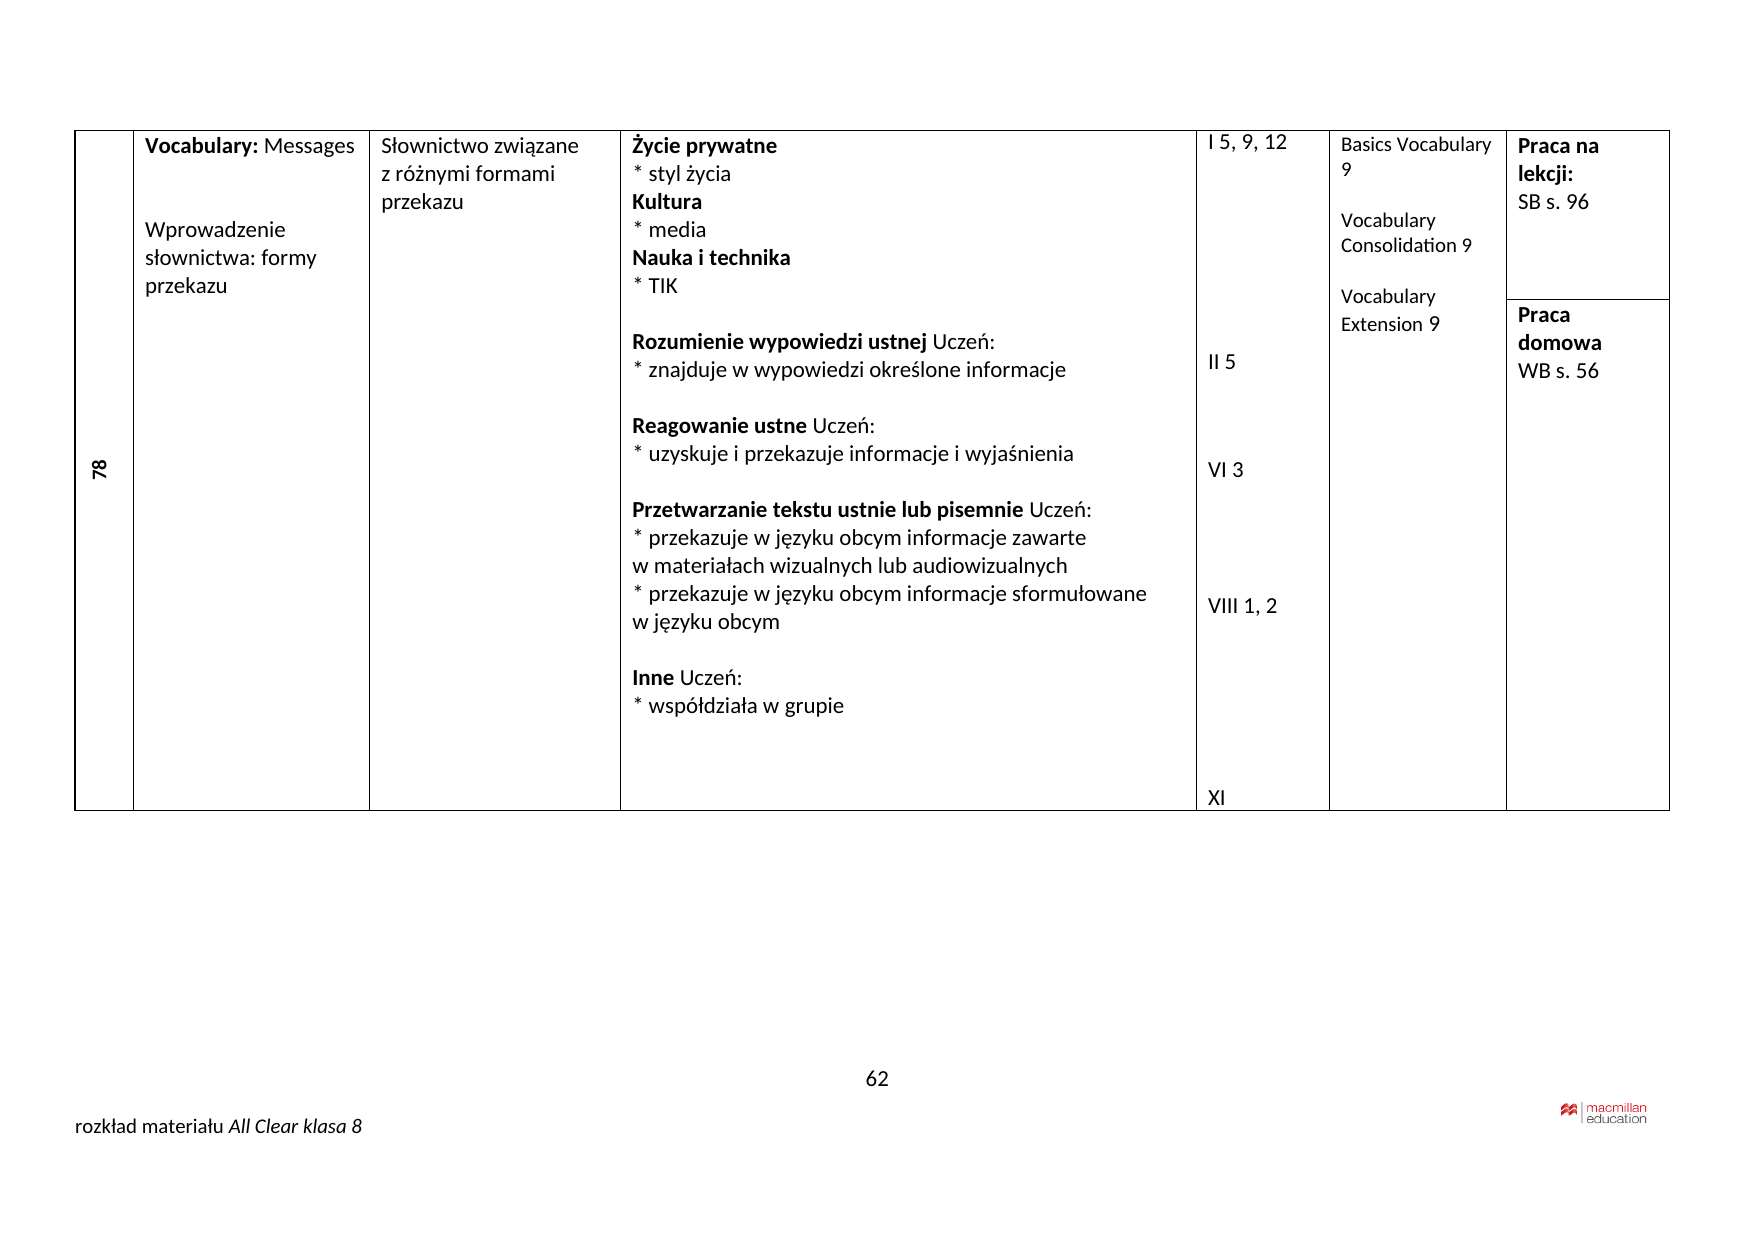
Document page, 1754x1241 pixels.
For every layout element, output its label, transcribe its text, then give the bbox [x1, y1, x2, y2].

table_cell Praca na lekcji: SB s. 96 [1507, 131, 1669, 299]
table_cell Słownictwo związane z różnymi formami przekazu [370, 131, 620, 810]
table_cell 78 [76, 131, 133, 810]
table_cell Praca domowa WB s. 56 [1507, 300, 1669, 810]
table_cell Basics Vocabulary 9 Vocabulary Consolidation 9 Vocabulary Extension 9 [1330, 131, 1506, 810]
table_cell Vocabulary: Messages Wprowadzenie słownictwa: formy przekazu [134, 131, 369, 810]
table_cell Życie prywatne * styl życia Kultura * media Nauka i technika * TIK Rozumienie wypowiedzi ustnej Uczeń: * znajduje w wypowiedzi określone informacje Reagowanie ustne Uczeń: * uzyskuje i przekazuje informacje i wyjaśnienia Przetwarzanie tekstu ustnie lub pisemnie Uczeń: * przekazuje w języku obcym informacje zawarte w materiałach wizualnych lub audiowizualnych * przekazuje w języku obcym informacje sformułowane w języku obcym Inne Uczeń: * współdziała w grupie [621, 131, 1196, 810]
table_cell I 5, 9, 12 II 5 VI 3 VIII 1, 2 XI [1197, 131, 1329, 810]
picture [1550, 1092, 1662, 1134]
